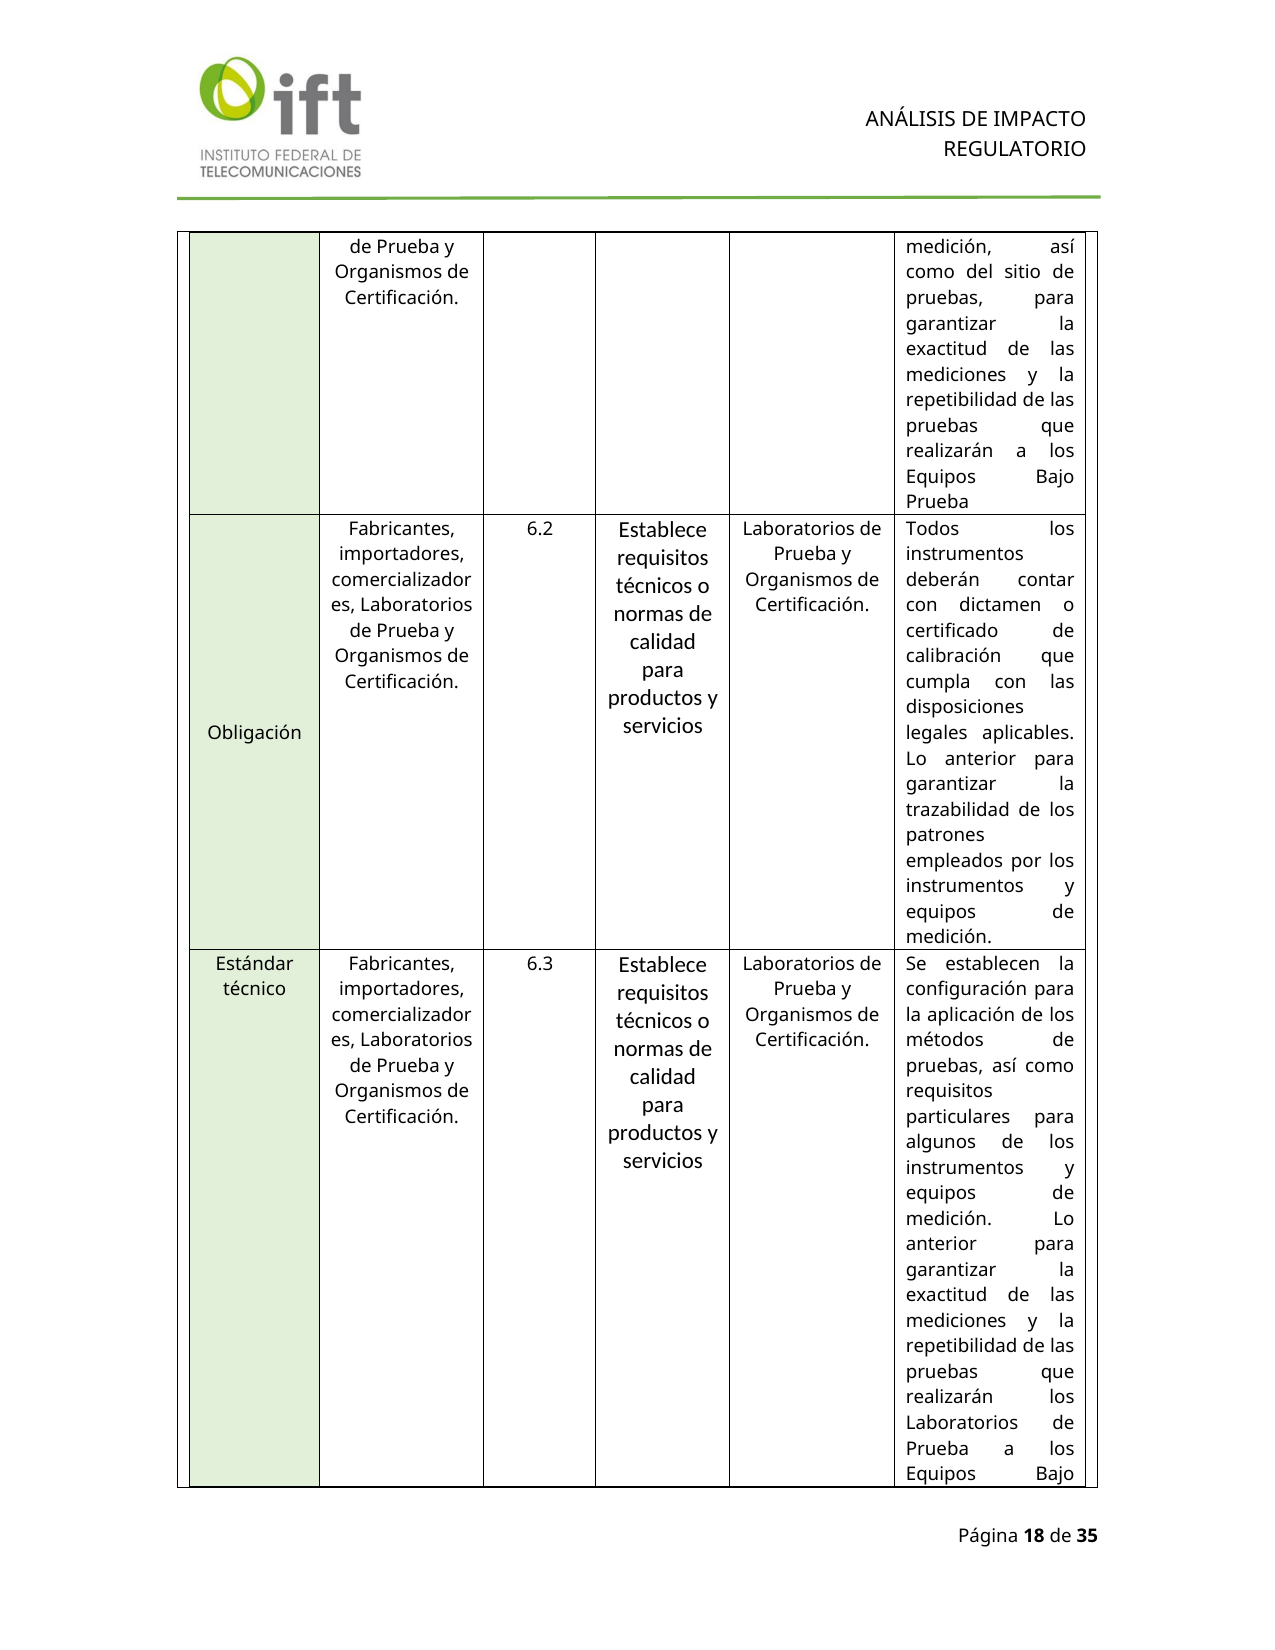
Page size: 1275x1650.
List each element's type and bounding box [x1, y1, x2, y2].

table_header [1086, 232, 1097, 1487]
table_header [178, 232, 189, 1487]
picture [177, 52, 390, 196]
